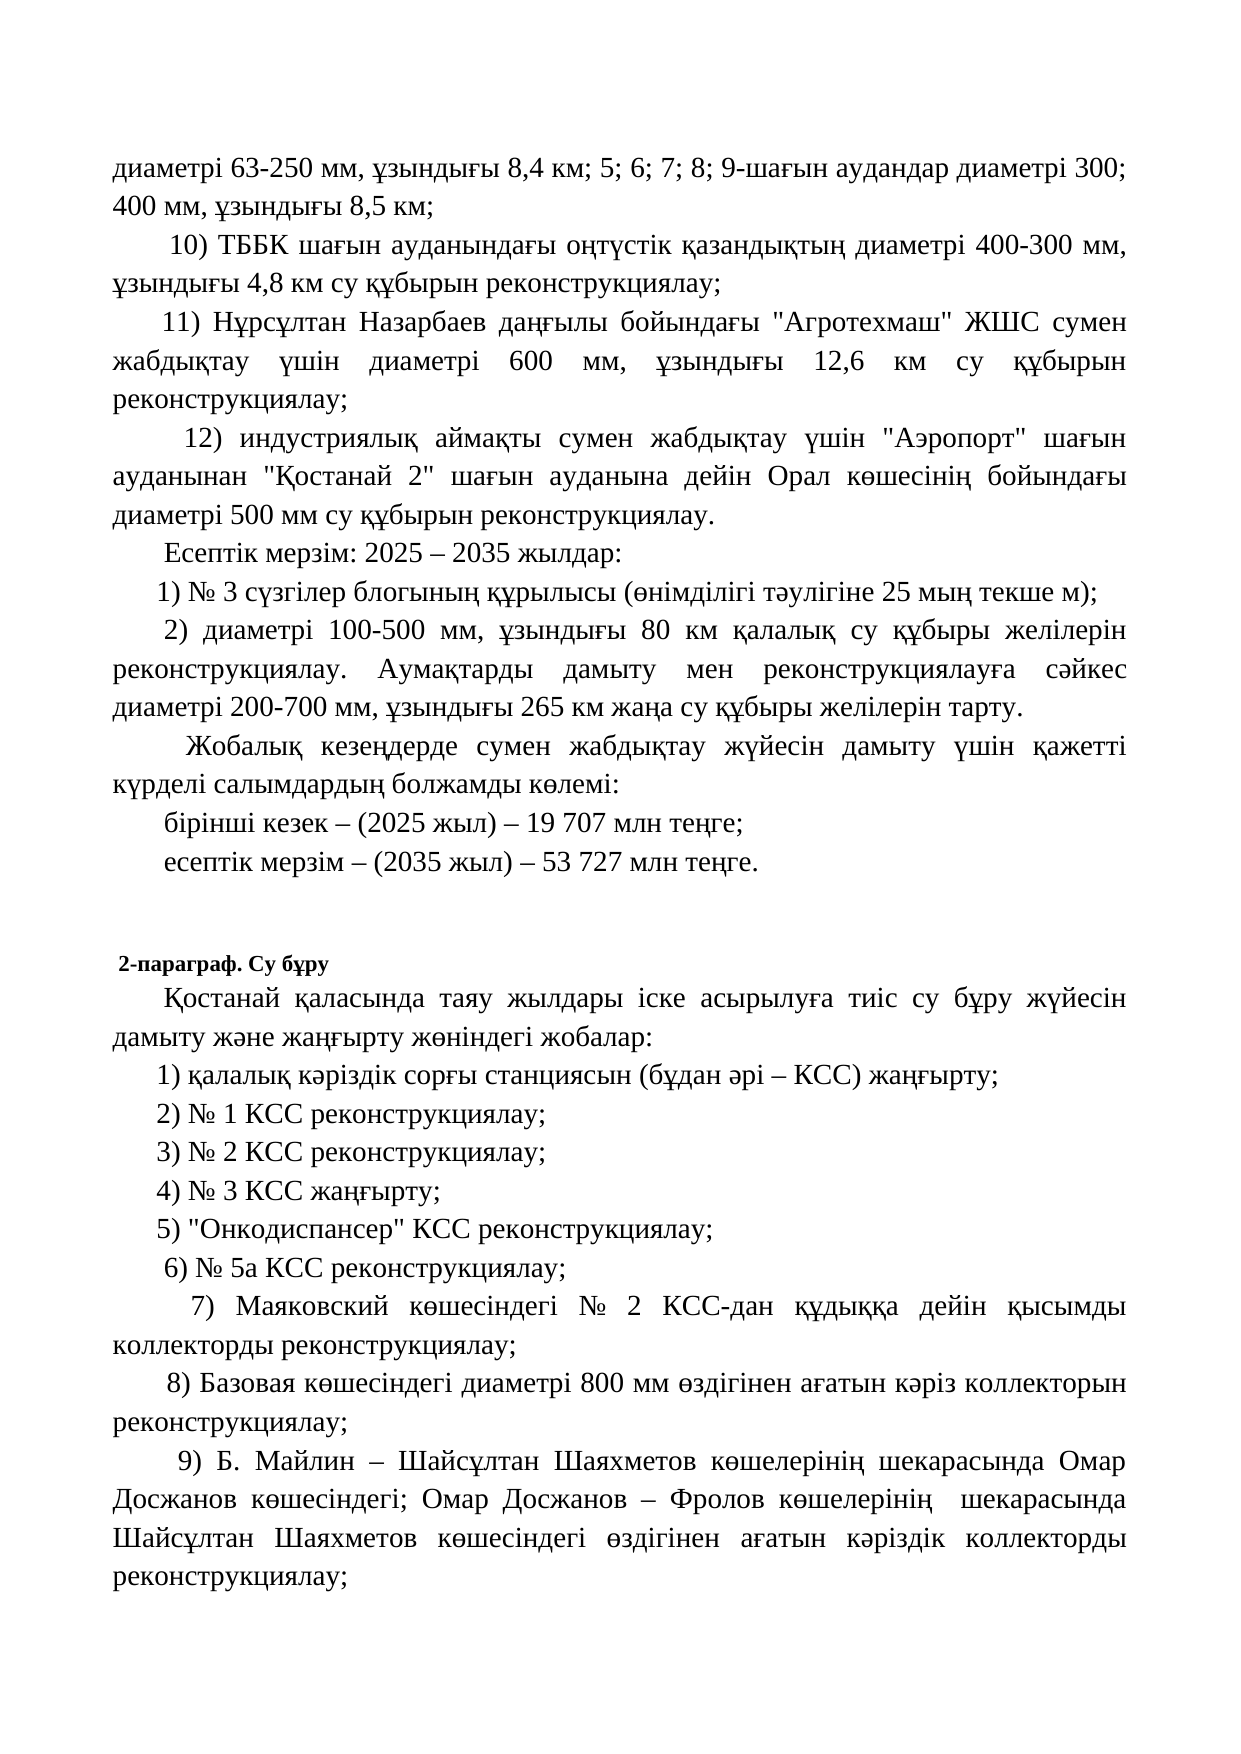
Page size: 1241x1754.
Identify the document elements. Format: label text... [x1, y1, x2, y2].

text 7) Маяковский көшесіндегі № 2 КСС-дан құдыққа дейін қысымды коллекторды реконструкциялау; [112, 1288, 1128, 1361]
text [112, 150, 1128, 222]
text 2) диаметрі 100-500 мм, ұзындығы 80 км қалалық су құбыры желілерін реконструкциялау. Аумақтарды дамыту мен реконструкциялауға сәйкес диаметрі 200-700 мм, ұзындығы 265 км жаңа су құбыры желілерін тарту. [112, 612, 1128, 723]
text 12) индустриялық аймақты сумен жабдықтау үшін "Аэропорт" шағын ауданынан "Қостанай 2" шағын ауданына дейін Орал көшесінің бойындағы диаметрі 500 мм су құбырын реконструкциялау. [112, 420, 1128, 530]
text 8) Базовая көшесіндегі диаметрі 800 мм өздігінен ағатын кәріз коллекторын реконструкциялау; [112, 1366, 1128, 1438]
text 1) қалалық кәріздік сорғы станциясын (бұдан әрі – КСС) жаңғырту; [112, 1057, 1128, 1091]
text 5) "Онкодиспансер" КСС реконструкциялау; [112, 1211, 1128, 1245]
text 10) ТББК шағын ауданындағы оңтүстік қазандықтың диаметрі 400-300 мм, ұзындығы 4,8 км су құбырын реконструкциялау; [112, 227, 1128, 299]
text 4) № 3 КСС жаңғырту; [112, 1173, 1128, 1206]
text 2) № 1 КСС реконструкциялау; [112, 1096, 1128, 1129]
text 3) № 2 КСС реконструкциялау; [112, 1134, 1128, 1168]
text есептік мерзім – (2035 жыл) – 53 727 млн теңге. [112, 844, 1128, 877]
text 2-параграф. Су бұру [112, 950, 1128, 976]
text 1) № 3 сүзгілер блогының құрылысы (өнімділігі тәулігіне 25 мың текше м); [112, 574, 1128, 607]
text Есептік мерзім: 2025 – 2035 жылдар: [112, 535, 1128, 569]
text бірінші кезек – (2025 жыл) – 19 707 млн теңге; [112, 805, 1128, 839]
text 6) № 5а КСС реконструкциялау; [112, 1250, 1128, 1283]
text Қостанай қаласында таяу жылдары іске асырылуға тиіс су бұру жүйесін дамыту және жаңғырту жөніндегі жобалар: [112, 980, 1128, 1052]
text 11) Нұрсұлтан Назарбаев даңғылы бойындағы "Агротехмаш" ЖШС сумен жабдықтау үшін диаметрі 600 мм, ұзындығы 12,6 км су құбырын реконструкциялау; [112, 304, 1128, 415]
text 9) Б. Майлин – Шайсұлтан Шаяхметов көшелерінің шекарасында Омар Досжанов көшесіндегі; Омар Досжанов – Фролов көшелерінің шекарасында Шайсұлтан Шаяхметов көшесіндегі өздігінен ағатын кәріздік коллекторды реконструкциялау; [112, 1443, 1128, 1592]
text Жобалық кезеңдерде сумен жабдықтау жүйесін дамыту үшін қажетті күрделі салымдардың болжамды көлемі: [112, 728, 1128, 800]
